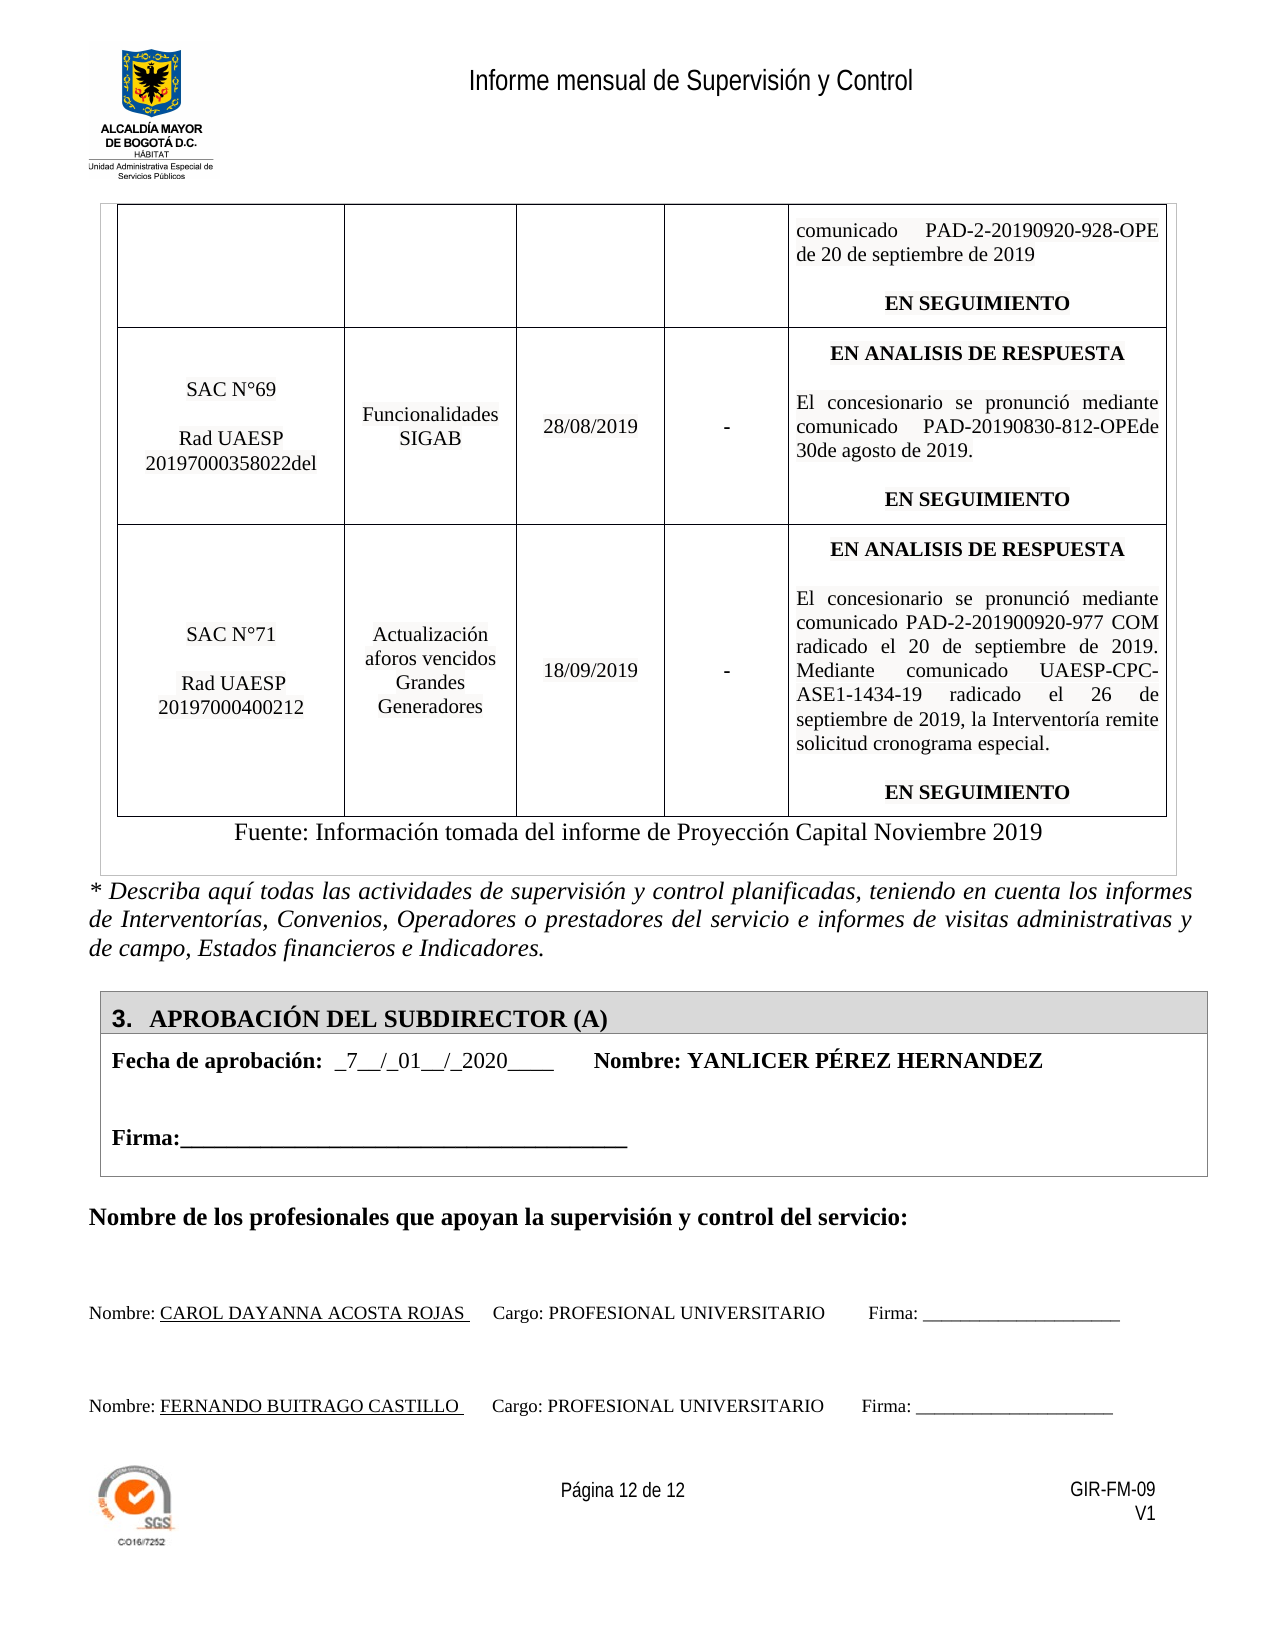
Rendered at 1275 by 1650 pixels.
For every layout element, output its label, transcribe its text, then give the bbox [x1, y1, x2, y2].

text Nombre: CAROL DAYANNA ACOSTA ROJAS Cargo: PROFESIONAL UNIVERSITARIO Firma: _____________________ [89, 1302, 1186, 1323]
picture [88, 1457, 180, 1549]
text Nombre de los profesionales que apoyan la supervisión y control del servicio: [89, 1202, 1186, 1230]
table_cell Fecha de aprobación: _7__/_01__/_2020____ Nombre: YANLICER PÉREZ HERNANDEZ Firma:_______________________________________ [101, 1034, 1207, 1176]
table_header APROBACIÓN DEL SUBDIRECTOR (A) [101, 992, 1207, 1033]
text * Describa aquí todas las actividades de supervisión y control planificadas, teniendo en cuenta los informes de Interventorías, Convenios, Operadores o prestadores del servicio e informes de visitas administrativas y de campo, Estados financieros e Indicadores. [89, 876, 1196, 962]
picture [88, 41, 220, 179]
text Nombre: FERNANDO BUITRAGO CASTILLO Cargo: PROFESIONAL UNIVERSITARIO Firma: _____________________ [89, 1395, 1186, 1417]
